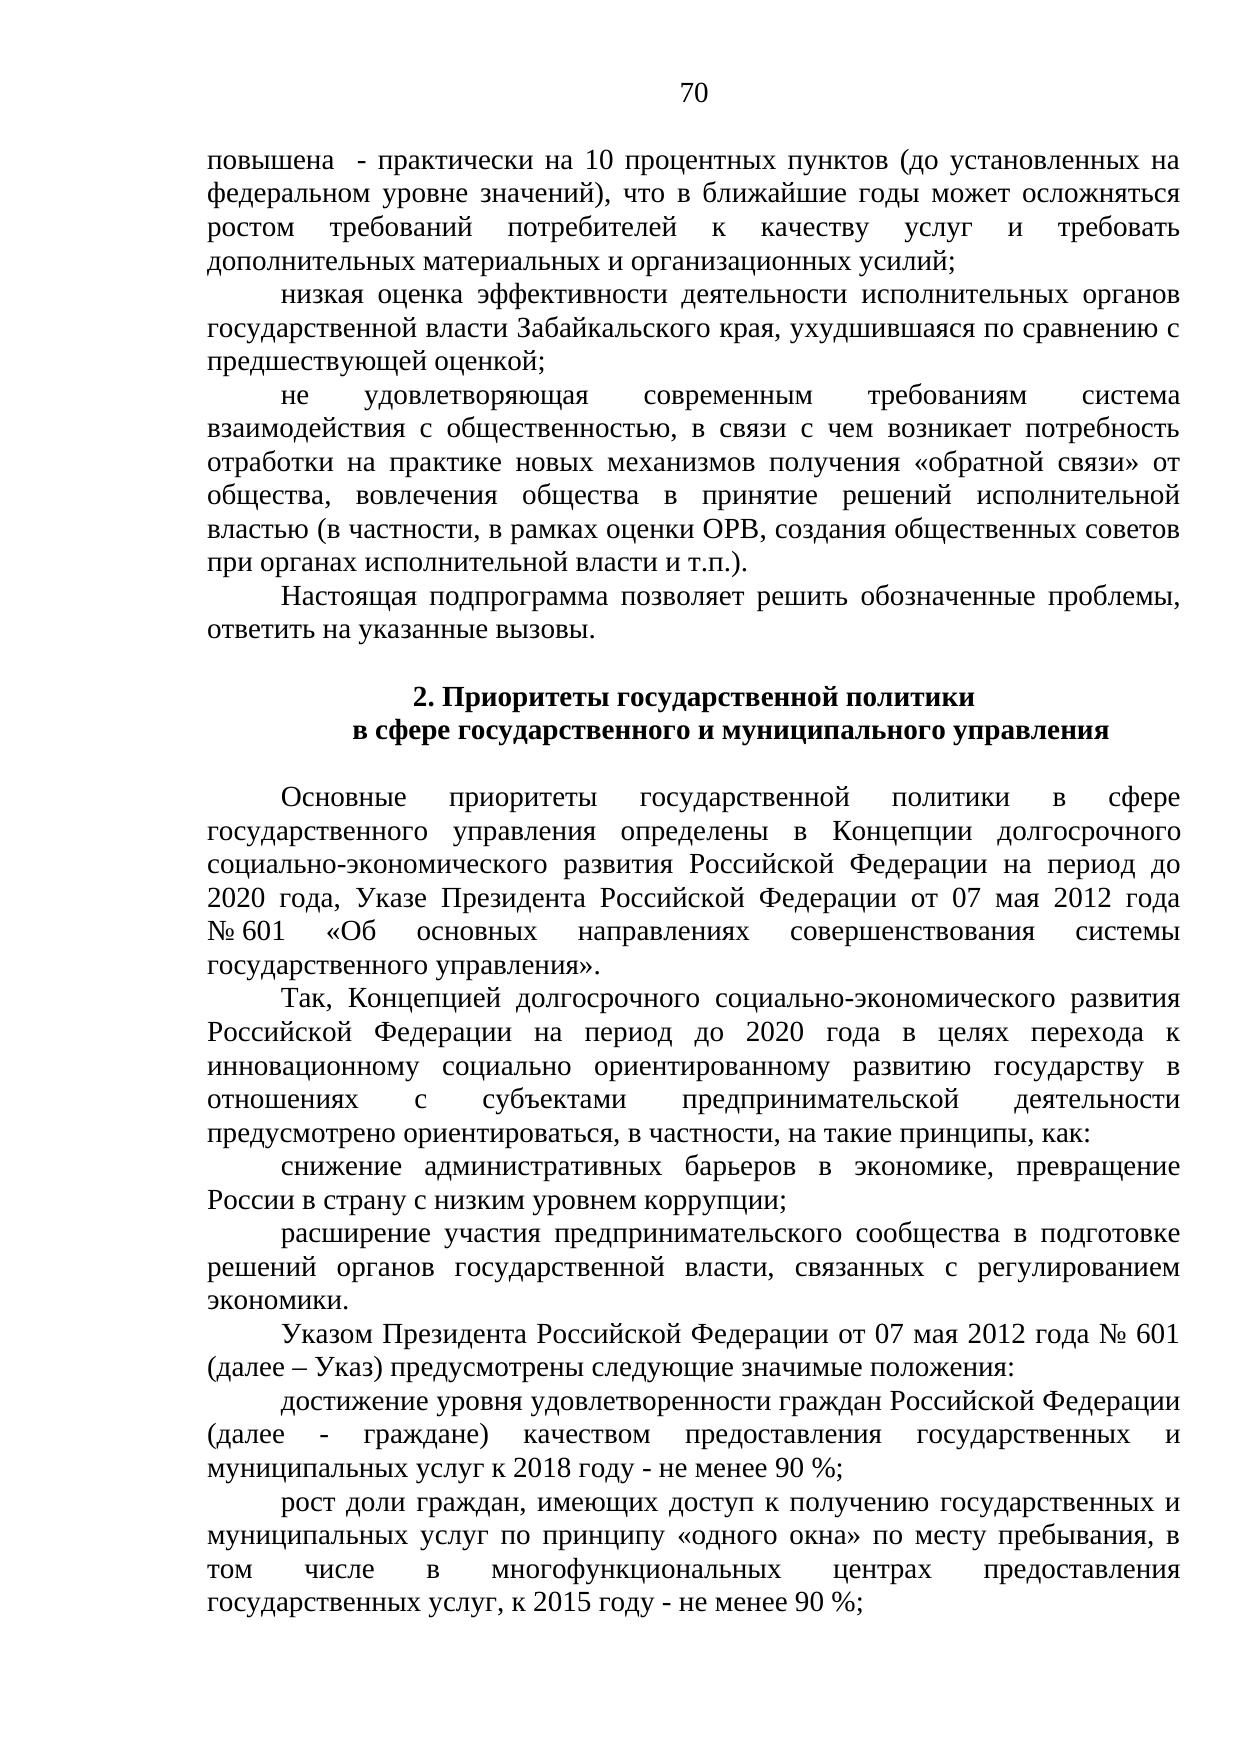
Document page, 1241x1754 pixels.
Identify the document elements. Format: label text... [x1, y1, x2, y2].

text Настоящая подпрограмма позволяет решить обозначенные проблемы, ответить на указанные вызовы. [207, 578, 1181, 645]
text расширение участия предпринимательского сообщества в подготовке решений органов государственной власти, связанных с регулированием экономики. [207, 1215, 1181, 1316]
text Так, Концепцией долгосрочного социально-экономического развития Российской Федерации на период до 2020 года в целях перехода к инновационному социально ориентированному развитию государству в отношениях с субъектами предпринимательской деятельности предусмотрено ориентироваться, в частности, на такие принципы, как: [207, 981, 1181, 1148]
text 2. Приоритеты государственной политики [207, 679, 1181, 712]
text снижение административных барьеров в экономике, превращение России в страну с низким уровнем коррупции; [207, 1148, 1181, 1215]
text не удовлетворяющая современным требованиям система взаимодействия с общественностью, в связи с чем возникает потребность отработки на практике новых механизмов получения «обратной связи» от общества, вовлечения общества в принятие решений исполнительной властью (в частности, в рамках оценки ОРВ, создания общественных советов при органах исполнительной власти и т.п.). [207, 377, 1181, 578]
text Основные приоритеты государственной политики в сфере государственного управления определены в Концепции долгосрочного социально-экономического развития Российской Федерации на период до 2020 года, Указе Президента Российской Федерации от 07 мая 2012 года № 601 «Об основных направлениях совершенствования системы государственного управления». [207, 779, 1181, 981]
text рост доли граждан, имеющих доступ к получению государственных и муниципальных услуг по принципу «одного окна» по месту пребывания, в том числе в многофункциональных центрах предоставления государственных услуг, к 2015 году - не менее 90 %; [207, 1484, 1181, 1618]
text достижение уровня удовлетворенности граждан Российской Федерации (далее - граждане) качеством предоставления государственных и муниципальных услуг к 2018 году - не менее 90 %; [207, 1383, 1181, 1484]
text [207, 142, 1181, 276]
text низкая оценка эффективности деятельности исполнительных органов государственной власти Забайкальского края, ухудшившаяся по сравнению с предшествующей оценкой; [207, 276, 1181, 377]
text в сфере государственного и муниципального управления [207, 712, 1181, 746]
text Указом Президента Российской Федерации от 07 мая 2012 года № 601 (далее – Указ) предусмотрены следующие значимые положения: [207, 1316, 1181, 1383]
